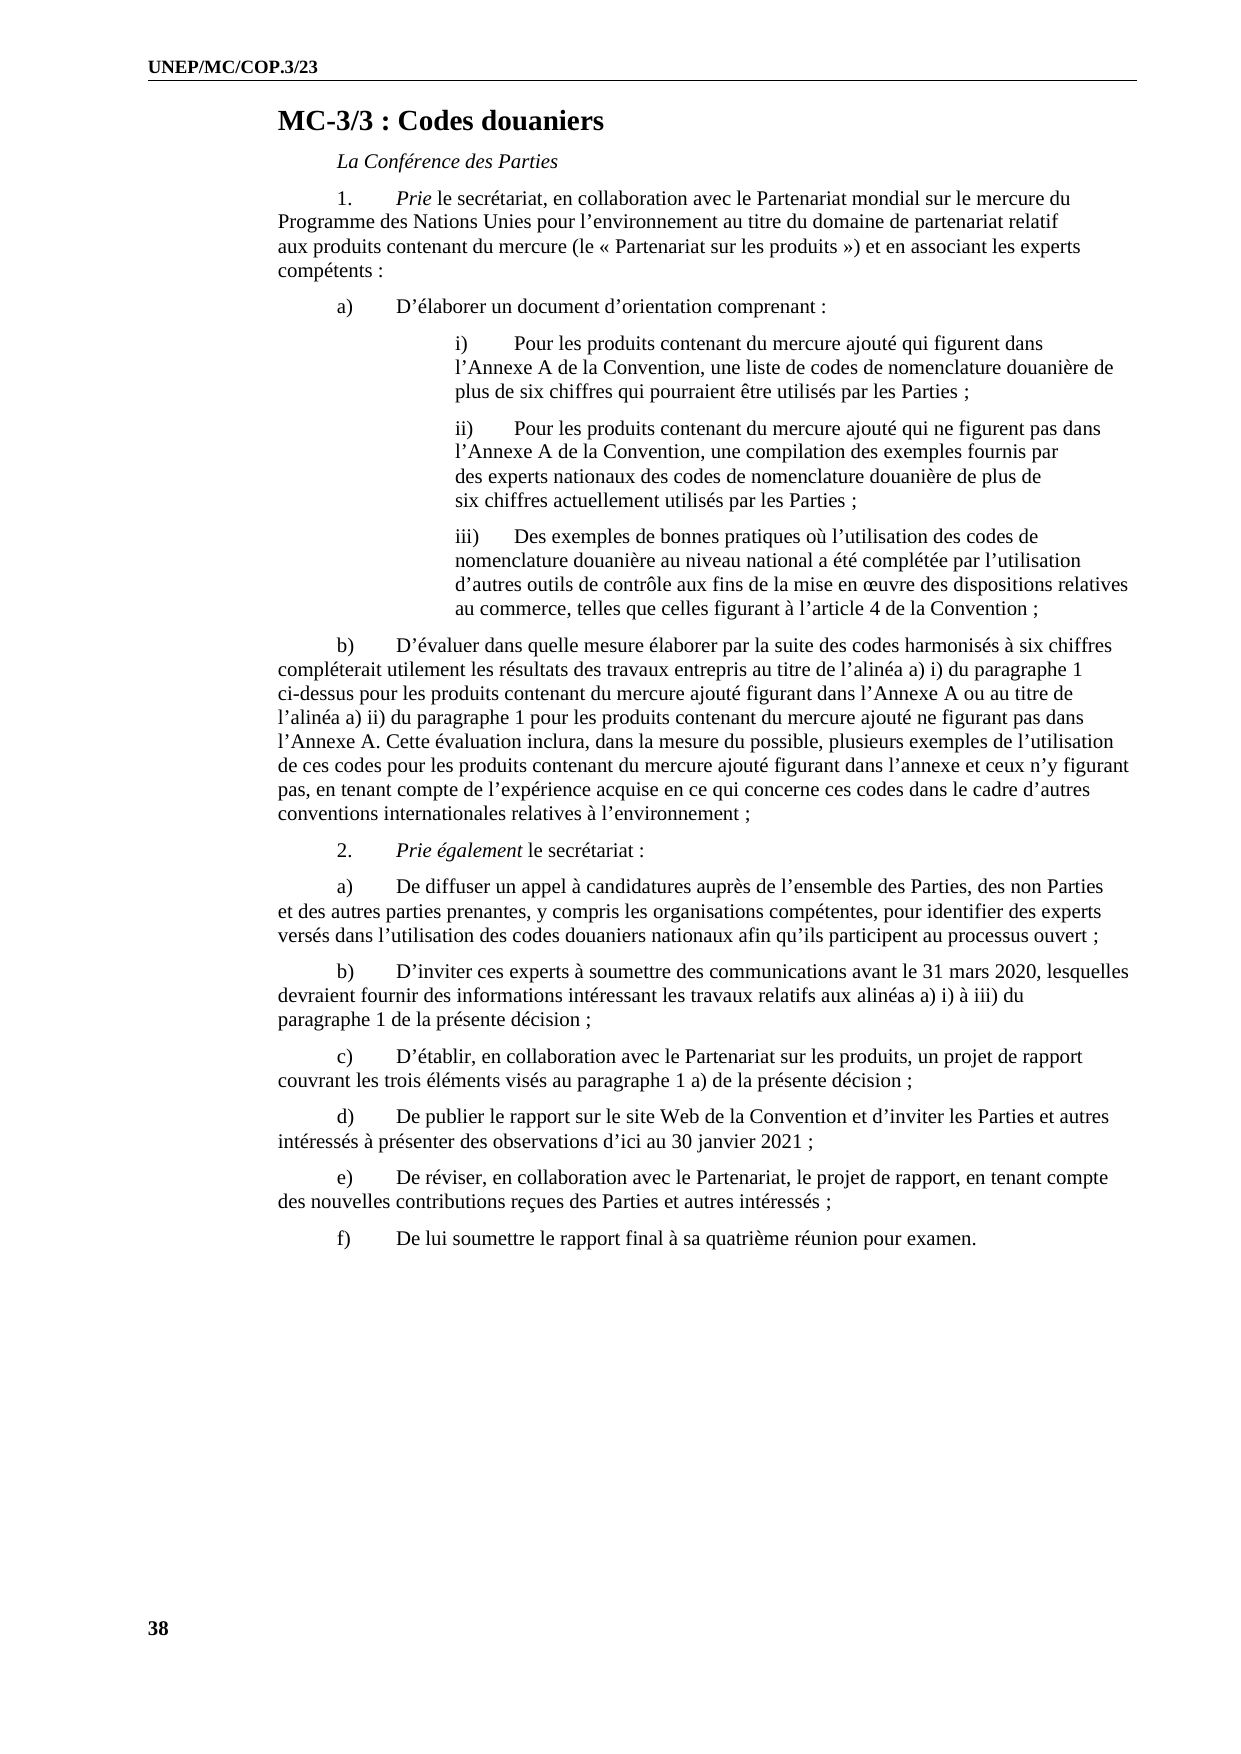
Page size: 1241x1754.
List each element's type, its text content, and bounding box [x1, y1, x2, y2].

text c) D’établir, en collaboration avec le Partenariat sur les produits, un projet de rapport couvrant les trois éléments visés au paragraphe 1 a) de la présente décision ; [278, 1044, 1137, 1092]
text La Conférence des Parties [278, 149, 1137, 173]
text i) Pour les produits contenant du mercure ajouté qui figurent dans l’Annexe A de la Convention, une liste de codes de nomenclature douanière de plus de six chiffres qui pourraient être utilisés par les Parties ; [278, 331, 1137, 403]
text a) D’élaborer un document d’orientation comprenant : [278, 294, 1137, 318]
text d) De publier le rapport sur le site Web de la Convention et d’inviter les Parties et autres intéressés à présenter des observations d’ici au 30 janvier 2021 ; [278, 1104, 1137, 1153]
text 2. Prie également le secrétariat : [278, 838, 1137, 862]
text ii) Pour les produits contenant du mercure ajouté qui ne figurent pas dans l’Annexe A de la Convention, une compilation des exemples fournis par des experts nationaux des codes de nomenclature douanière de plus de six chiffres actuellement utilisés par les Parties ; [278, 415, 1137, 512]
text a) De diffuser un appel à candidatures auprès de l’ensemble des Parties, des non Parties et des autres parties prenantes, y compris les organisations compétentes, pour identifier des experts versés dans l’utilisation des codes douaniers nationaux afin qu’ils participent au processus ouvert ; [278, 874, 1137, 947]
text MC-3/3 : Codes douaniers [148, 103, 1107, 136]
text b) D’inviter ces experts à soumettre des communications avant le 31 mars 2020, lesquelles devraient fournir des informations intéressant les travaux relatifs aux alinéas a) i) à iii) du paragraphe 1 de la présente décision ; [278, 959, 1137, 1031]
text e) De réviser, en collaboration avec le Partenariat, le projet de rapport, en tenant compte des nouvelles contributions reçues des Parties et autres intéressés ; [278, 1165, 1137, 1213]
text iii) Des exemples de bonnes pratiques où l’utilisation des codes de nomenclature douanière au niveau national a été complétée par l’utilisation d’autres outils de contrôle aux fins de la mise en œuvre des dispositions relatives au commerce, telles que celles figurant à l’article 4 de la Convention ; [278, 524, 1137, 620]
text f) De lui soumettre le rapport final à sa quatrième réunion pour examen. [278, 1226, 1137, 1250]
text b) D’évaluer dans quelle mesure élaborer par la suite des codes harmonisés à six chiffres compléterait utilement les résultats des travaux entrepris au titre de l’alinéa a) i) du paragraphe 1 ci-dessus pour les produits contenant du mercure ajouté figurant dans l’Annexe A ou au titre de l’alinéa a) ii) du paragraphe 1 pour les produits contenant du mercure ajouté ne figurant pas dans l’Annexe A. Cette évaluation inclura, dans la mesure du possible, plusieurs exemples de l’utilisation de ces codes pour les produits contenant du mercure ajouté figurant dans l’annexe et ceux n’y figurant pas, en tenant compte de l’expérience acquise en ce qui concerne ces codes dans le cadre d’autres conventions internationales relatives à l’environnement ; [278, 633, 1137, 825]
text 1. Prie le secrétariat, en collaboration avec le Partenariat mondial sur le mercure du Programme des Nations Unies pour l’environnement au titre du domaine de partenariat relatif aux produits contenant du mercure (le « Partenariat sur les produits ») et en associant les experts compétents : [278, 185, 1137, 282]
